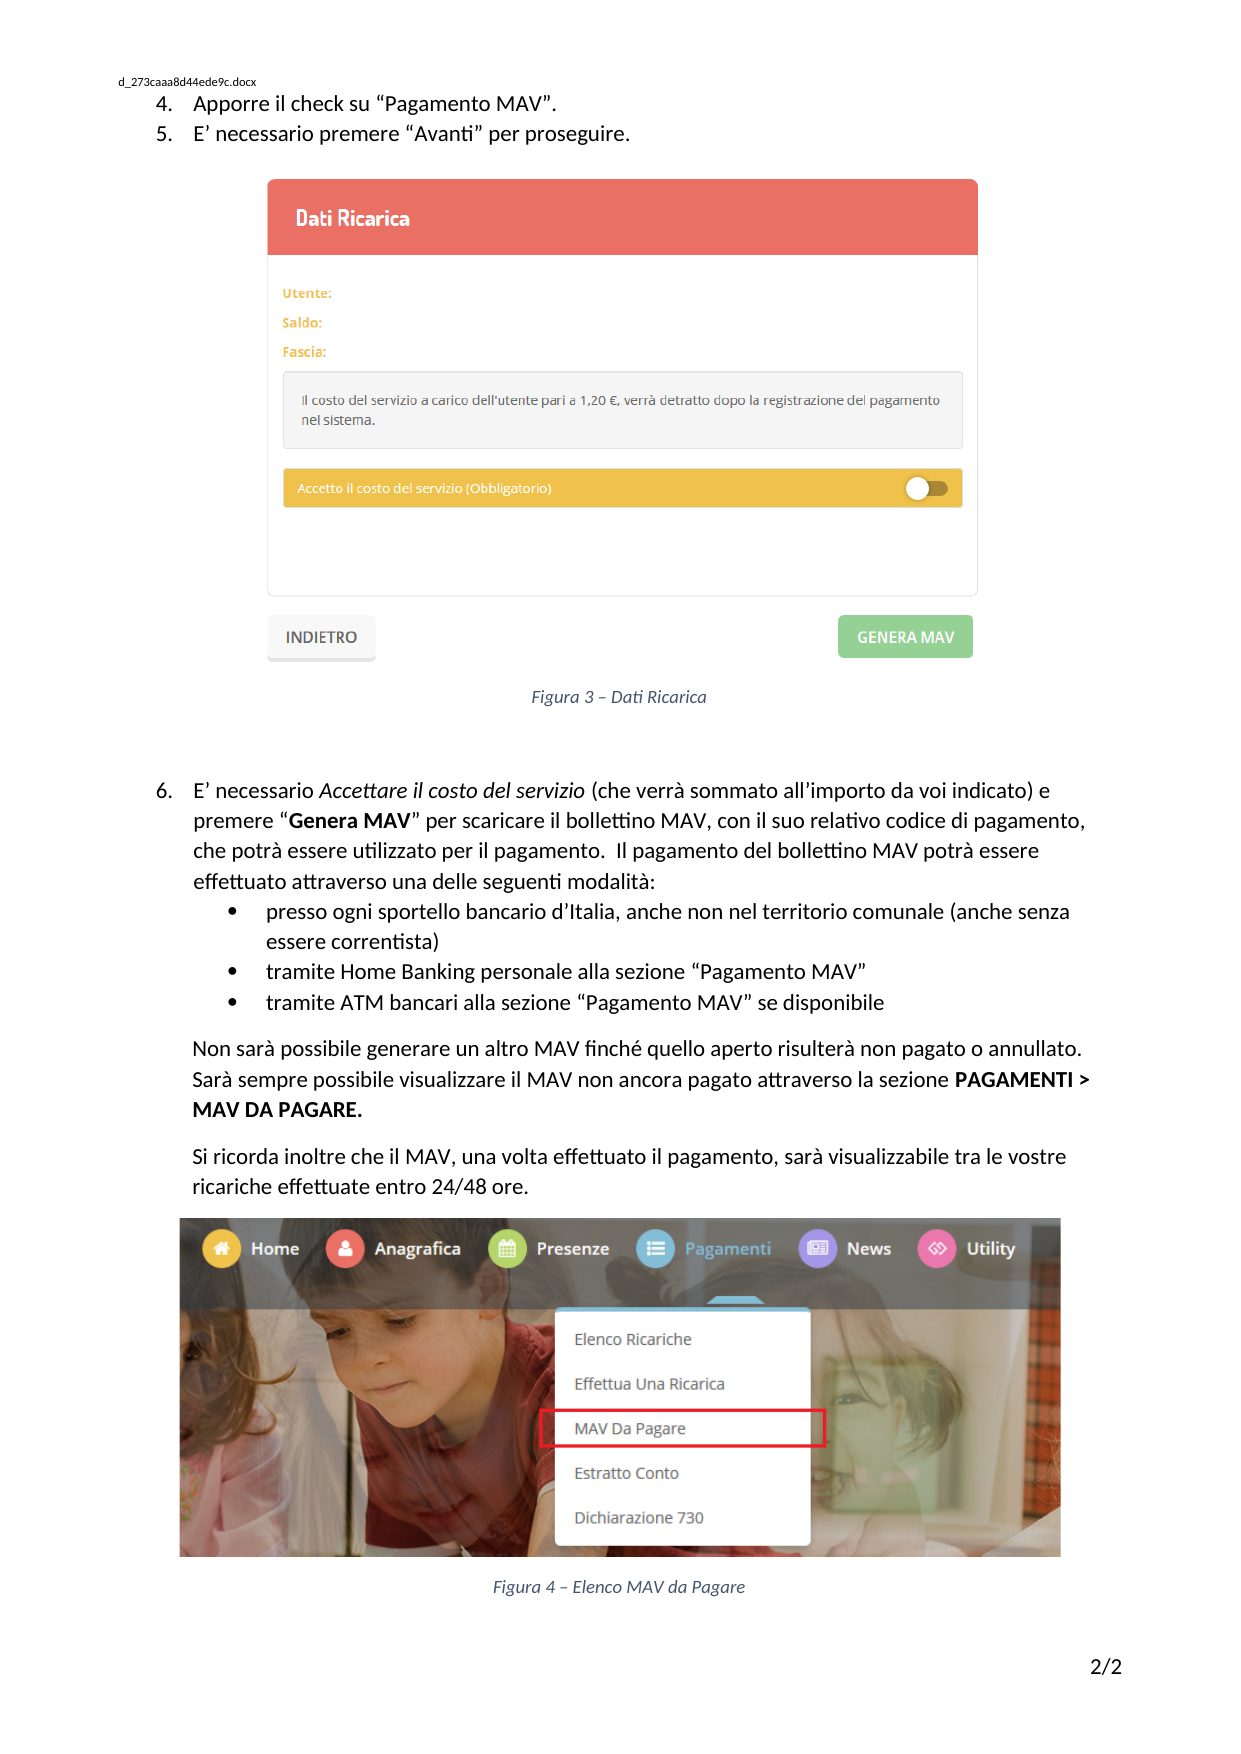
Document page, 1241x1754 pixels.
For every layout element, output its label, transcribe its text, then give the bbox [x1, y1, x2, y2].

list E’ necessario Accettare il costo del servizio (che verrà sommato all’importo da voi indicato) e premere “Genera MAV” per scaricare il bollettino MAV, con il suo relativo codice di pagamento, che potrà essere utilizzato per il pagamento. Il pagamento del bollettino MAV potrà essere effettuato attraverso una delle seguenti modalità: [156, 776, 1122, 895]
list tramite Home Banking personale alla sezione “Pagamento MAV” [228, 957, 1122, 986]
list presso ogni sportello bancario d’Italia, anche non nel territorio comunale (anche senza essere correntista) [228, 897, 1122, 955]
text Figura 4 – Elenco MAV da Pagare [118, 1576, 1122, 1598]
picture [249, 166, 991, 667]
list Apporre il check su “Pagamento MAV”. [156, 89, 1122, 117]
picture [179, 1218, 1061, 1557]
list tramite ATM bancari alla sezione “Pagamento MAV” se disponibile [228, 988, 1122, 1016]
text Non sarà possibile generare un altro MAV finché quello aperto risulterà non pagato o annullato. Sarà sempre possibile visualizzare il MAV non ancora pagato attraverso la sezione PAGAMENTI > MAV DA PAGARE. [192, 1034, 1122, 1123]
list E’ necessario premere “Avanti” per proseguire. [156, 119, 1122, 147]
text Figura 3 – Dati Ricarica [118, 686, 1122, 708]
text Si ricorda inoltre che il MAV, una volta effettuato il pagamento, sarà visualizzabile tra le vostre ricariche effettuate entro 24/48 ore. [192, 1142, 1122, 1200]
